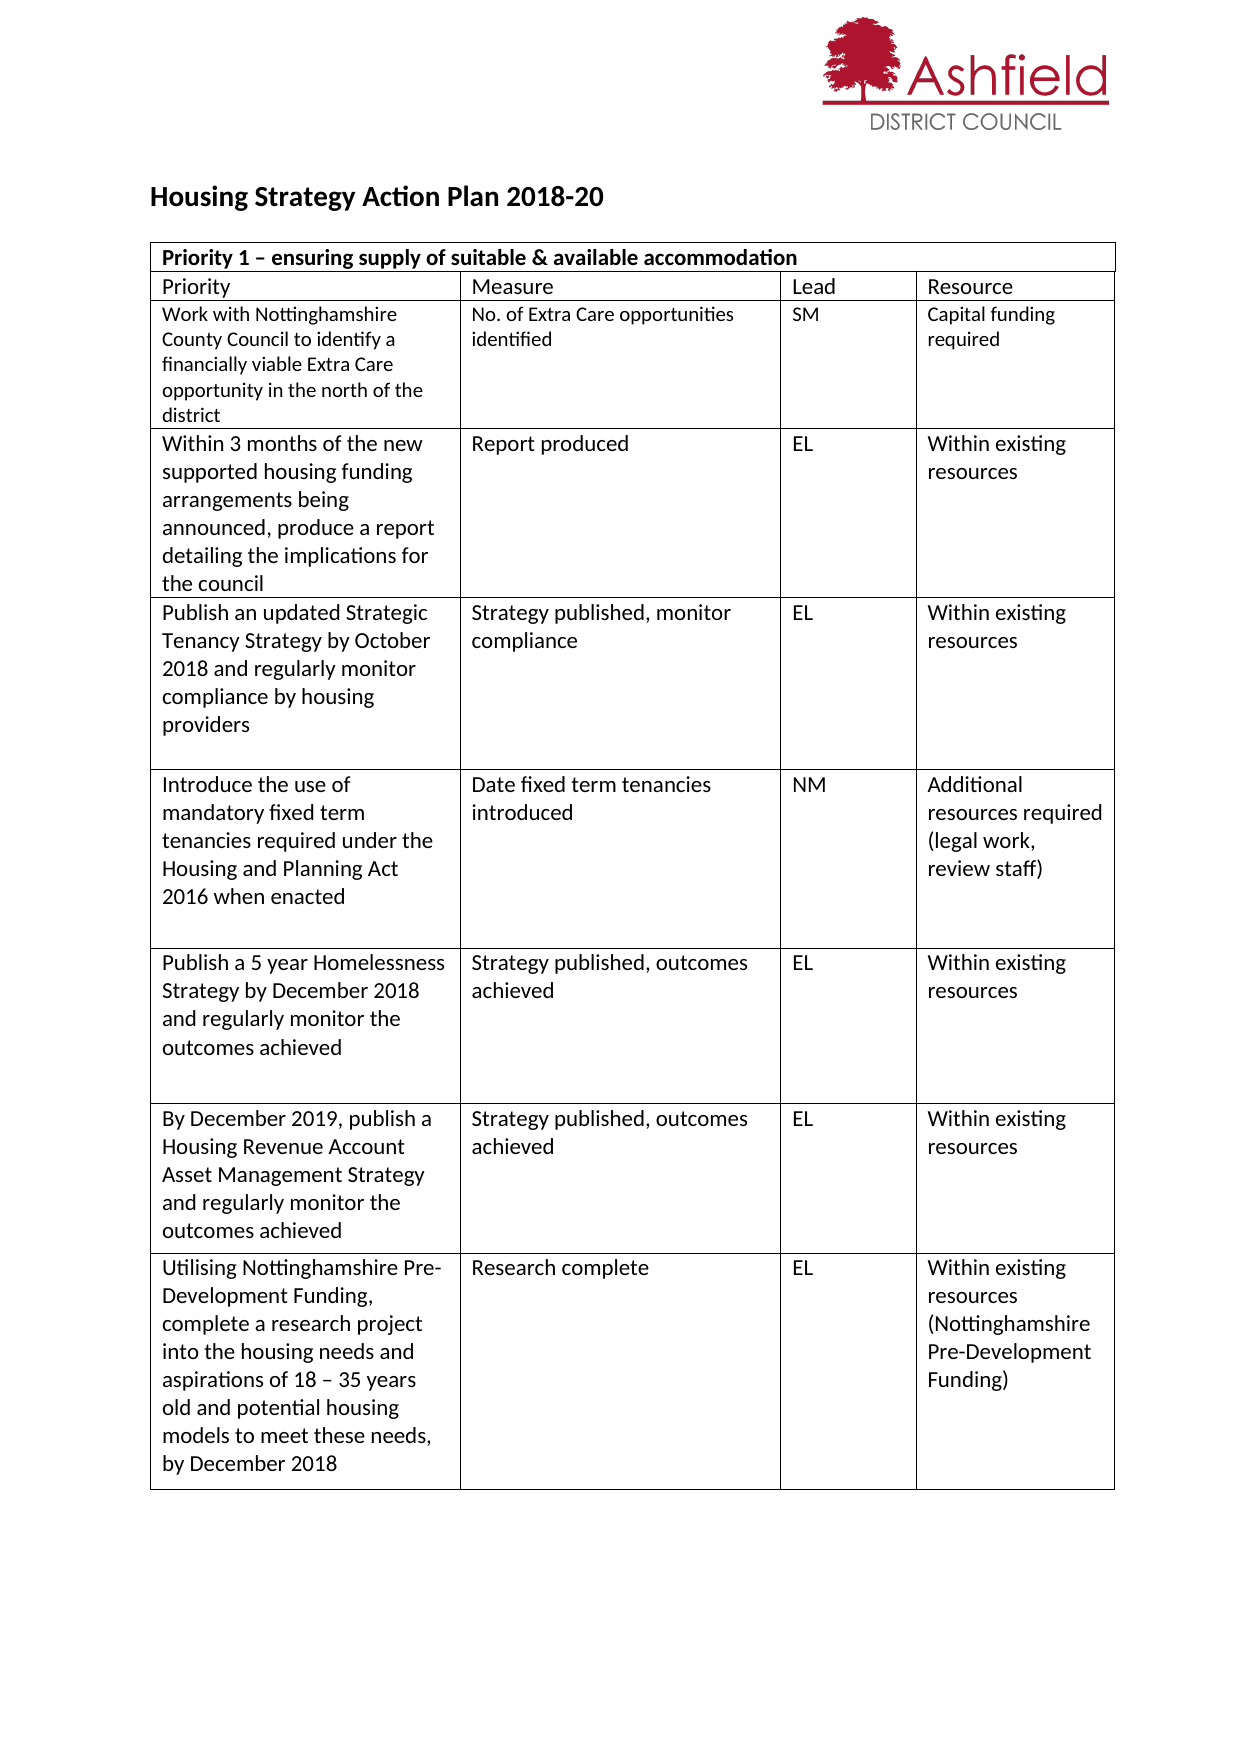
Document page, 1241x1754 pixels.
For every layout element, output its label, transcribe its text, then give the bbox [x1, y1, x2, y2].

table_cell Work with Nottinghamshire County Council to identify a financially viable Extra Care opportunity in the north of the district [151, 301, 460, 428]
table_cell NM [781, 770, 916, 947]
table_cell EL [781, 1254, 916, 1488]
table_cell Publish an updated Strategic Tenancy Strategy by October 2018 and regularly monitor compliance by housing providers [151, 598, 460, 769]
table_cell Date fixed term tenancies introduced [461, 770, 780, 947]
table_cell No. of Extra Care opportunities identified [461, 301, 780, 428]
table_cell Within existing resources [917, 949, 1114, 1103]
table_cell Within existing resources [917, 1104, 1114, 1252]
table_cell Introduce the use of mandatory fixed term tenancies required under the Housing and Planning Act 2016 when enacted [151, 770, 460, 947]
text Housing Strategy Action Plan 2018-20 [150, 178, 1090, 214]
table_cell Within 3 months of the new supported housing funding arrangements being announced, produce a report detailing the implications for the council [151, 429, 460, 597]
table_cell Additional resources required (legal work, review staff) [917, 770, 1114, 947]
table_cell Strategy published, monitor compliance [461, 598, 780, 769]
table_header Priority 1 – ensuring supply of suitable & available accommodation [151, 243, 1115, 271]
table_cell Strategy published, outcomes achieved [461, 1104, 780, 1252]
table_cell Strategy published, outcomes achieved [461, 949, 780, 1103]
table_cell By December 2019, publish a Housing Revenue Account Asset Management Strategy and regularly monitor the outcomes achieved [151, 1104, 460, 1252]
table_cell Within existing resources (Nottinghamshire Pre-Development Funding) [917, 1254, 1114, 1488]
table_cell Within existing resources [917, 598, 1114, 769]
table_cell Lead [781, 272, 916, 300]
picture [822, 17, 1110, 136]
table_cell Measure [461, 272, 780, 300]
table_cell Research complete [461, 1254, 780, 1488]
table_cell Priority [151, 272, 460, 300]
table_cell Capital funding required [917, 301, 1114, 428]
table_cell EL [781, 598, 916, 769]
table_cell SM [781, 301, 916, 428]
table_cell EL [781, 429, 916, 597]
table_cell Within existing resources [917, 429, 1114, 597]
table_cell Utilising Nottinghamshire Pre-Development Funding, complete a research project into the housing needs and aspirations of 18 – 35 years old and potential housing models to meet these needs, by December 2018 [151, 1254, 460, 1488]
table_cell EL [781, 1104, 916, 1252]
table_cell EL [781, 949, 916, 1103]
table_cell Publish a 5 year Homelessness Strategy by December 2018 and regularly monitor the outcomes achieved [151, 949, 460, 1103]
table_cell Report produced [461, 429, 780, 597]
table_cell Resource [917, 272, 1114, 300]
